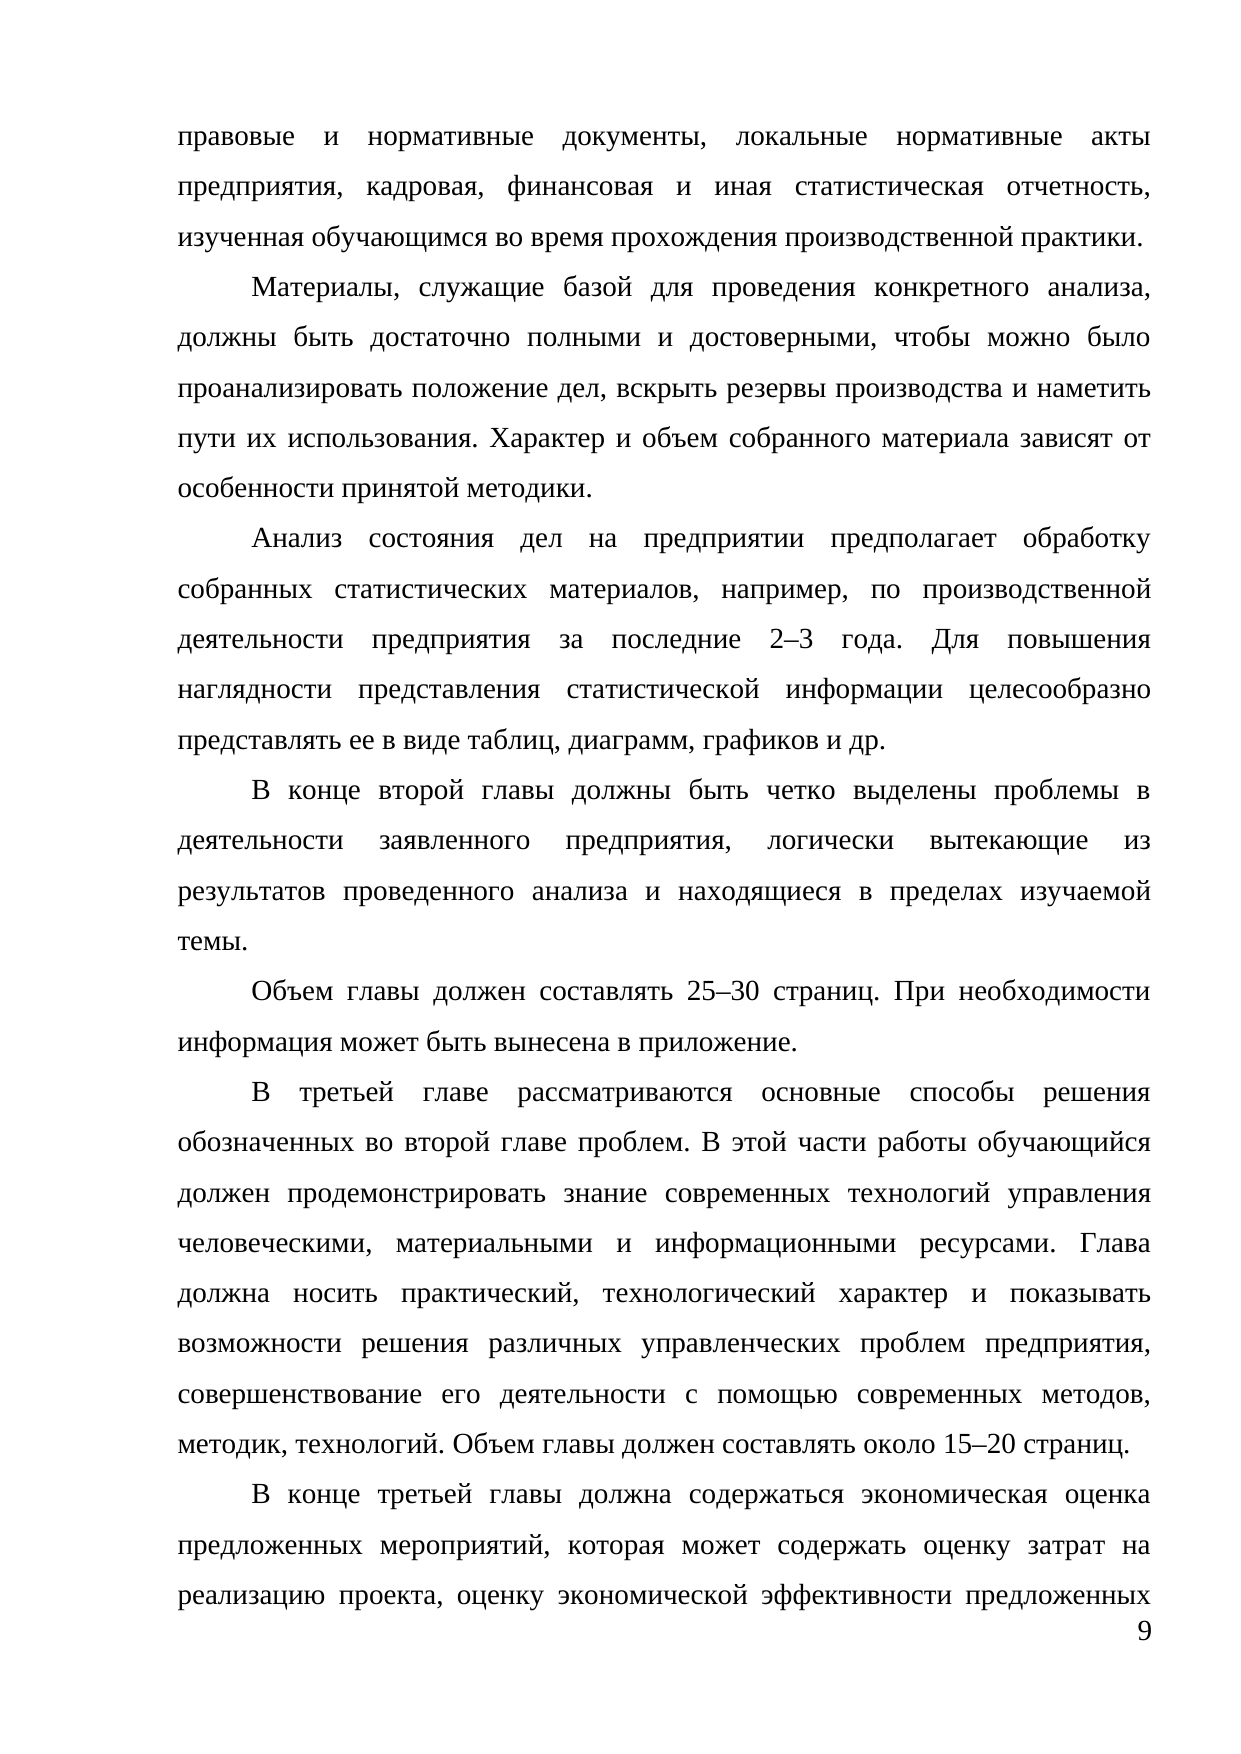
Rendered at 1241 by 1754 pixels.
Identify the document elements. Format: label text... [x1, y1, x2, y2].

text Материалы, служащие базой для проведения конкретного анализа, должны быть достаточно полными и достоверными, чтобы можно было проанализировать положение дел, вскрыть резервы производства и наметить пути их использования. Характер и объем собранного материала зависят от особенности принятой методики. [177, 269, 1152, 504]
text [177, 1477, 1152, 1611]
text Анализ состояния дел на предприятии предполагает обработку собранных статистических материалов, например, по производственной деятельности предприятия за последние 2–3 года. Для повышения наглядности представления статистической информации целесообразно представлять ее в виде таблиц, диаграмм, графиков и др. [177, 521, 1152, 755]
text В третьей главе рассматриваются основные способы решения обозначенных во второй главе проблем. В этой части работы обучающийся должен продемонстрировать знание современных технологий управления человеческими, материальными и информационными ресурсами. Глава должна носить практический, технологический характер и показывать возможности решения различных управленческих проблем предприятия, совершенствование его деятельности с помощью современных методов, методик, технологий. Объем главы должен составлять около 15–20 страниц. [177, 1074, 1152, 1460]
text В конце второй главы должны быть четко выделены проблемы в деятельности заявленного предприятия, логически вытекающие из результатов проведенного анализа и находящиеся в пределах изучаемой темы. [177, 772, 1152, 957]
text Объем главы должен составлять 25–30 страниц. При необходимости информация может быть вынесена в приложение. [177, 973, 1152, 1057]
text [177, 118, 1152, 252]
